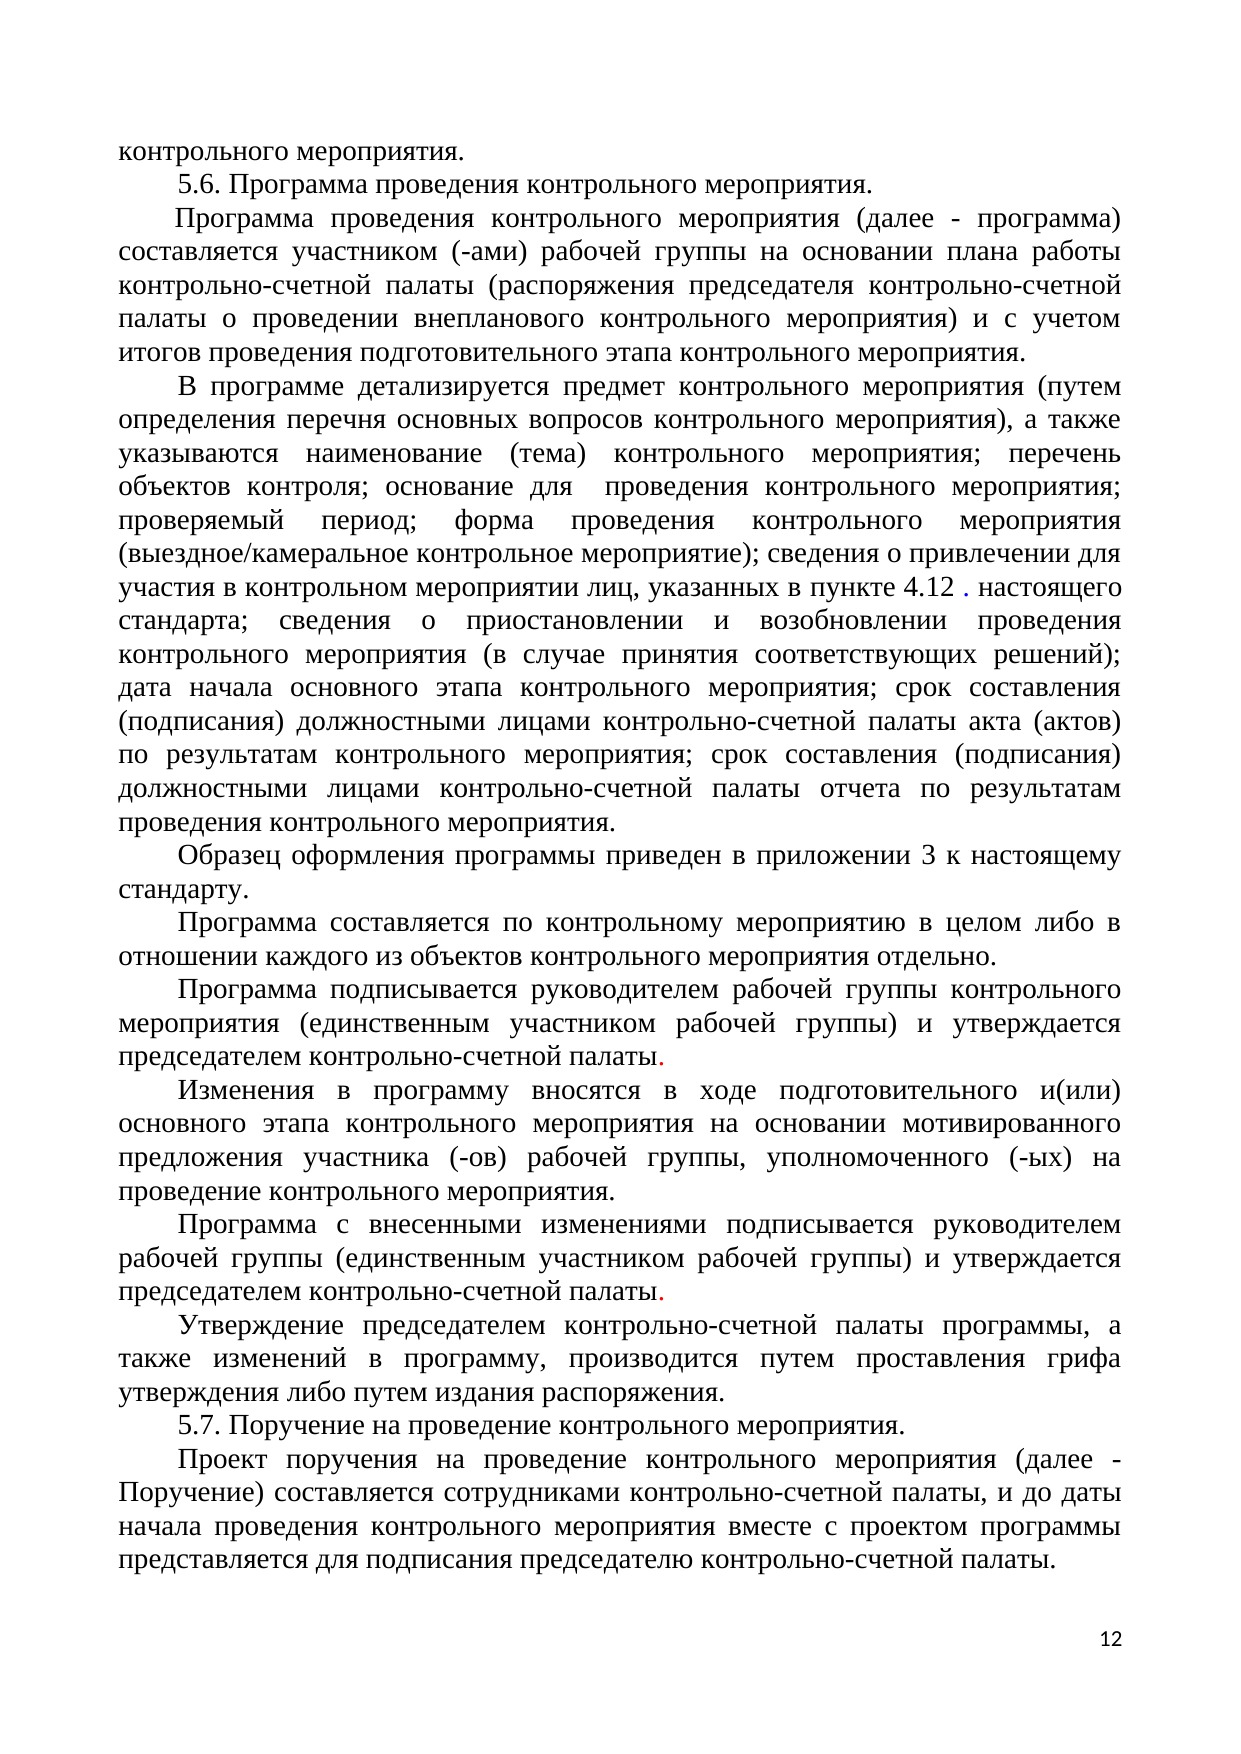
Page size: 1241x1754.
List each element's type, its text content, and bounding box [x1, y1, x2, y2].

text 5.6. Программа проведения контрольного мероприятия. [118, 166, 1122, 200]
text Проект поручения на проведение контрольного мероприятия (далее - Поручение) составляется сотрудниками контрольно-счетной палаты, и до даты начала проведения контрольного мероприятия вместе с проектом программы представляется для подписания председателю контрольно-счетной палаты. [118, 1441, 1122, 1575]
text В программе детализируется предмет контрольного мероприятия (путем определения перечня основных вопросов контрольного мероприятия), а также указываются наименование (тема) контрольного мероприятия; перечень объектов контроля; основание для проведения контрольного мероприятия; проверяемый период; форма проведения контрольного мероприятия (выездное/камеральное контрольное мероприятие); сведения о привлечении для участия в контрольном мероприятии лиц, указанных в пункте 4.12 . настоящего стандарта; сведения о приостановлении и возобновлении проведения контрольного мероприятия (в случае принятия соответствующих решений); дата начала основного этапа контрольного мероприятия; срок составления (подписания) должностными лицами контрольно-счетной палаты акта (актов) по результатам контрольного мероприятия; срок составления (подписания) должностными лицами контрольно-счетной палаты отчета по результатам проведения контрольного мероприятия. [118, 368, 1122, 837]
text Программа с внесенными изменениями подписывается руководителем рабочей группы (единственным участником рабочей группы) и утверждается председателем контрольно-счетной палаты. [118, 1206, 1122, 1307]
text 5.7. Поручение на проведение контрольного мероприятия. [118, 1407, 1122, 1441]
text Утверждение председателем контрольно-счетной палаты программы, а также изменений в программу, производится путем проставления грифа утверждения либо путем издания распоряжения. [118, 1307, 1122, 1407]
text Программа проведения контрольного мероприятия (далее - программа) составляется участником (-ами) рабочей группы на основании плана работы контрольно-счетной палаты (распоряжения председателя контрольно-счетной палаты о проведении внепланового контрольного мероприятия) и с учетом итогов проведения подготовительного этапа контрольного мероприятия. [118, 200, 1122, 368]
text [118, 133, 1122, 166]
text Программа подписывается руководителем рабочей группы контрольного мероприятия (единственным участником рабочей группы) и утверждается председателем контрольно-счетной палаты. [118, 971, 1122, 1072]
text Образец оформления программы приведен в приложении 3 к настоящему стандарту. [118, 837, 1122, 904]
text Программа составляется по контрольному мероприятию в целом либо в отношении каждого из объектов контрольного мероприятия отдельно. [118, 904, 1122, 971]
text Изменения в программу вносятся в ходе подготовительного и(или) основного этапа контрольного мероприятия на основании мотивированного предложения участника (-ов) рабочей группы, уполномоченного (-ых) на проведение контрольного мероприятия. [118, 1072, 1122, 1206]
